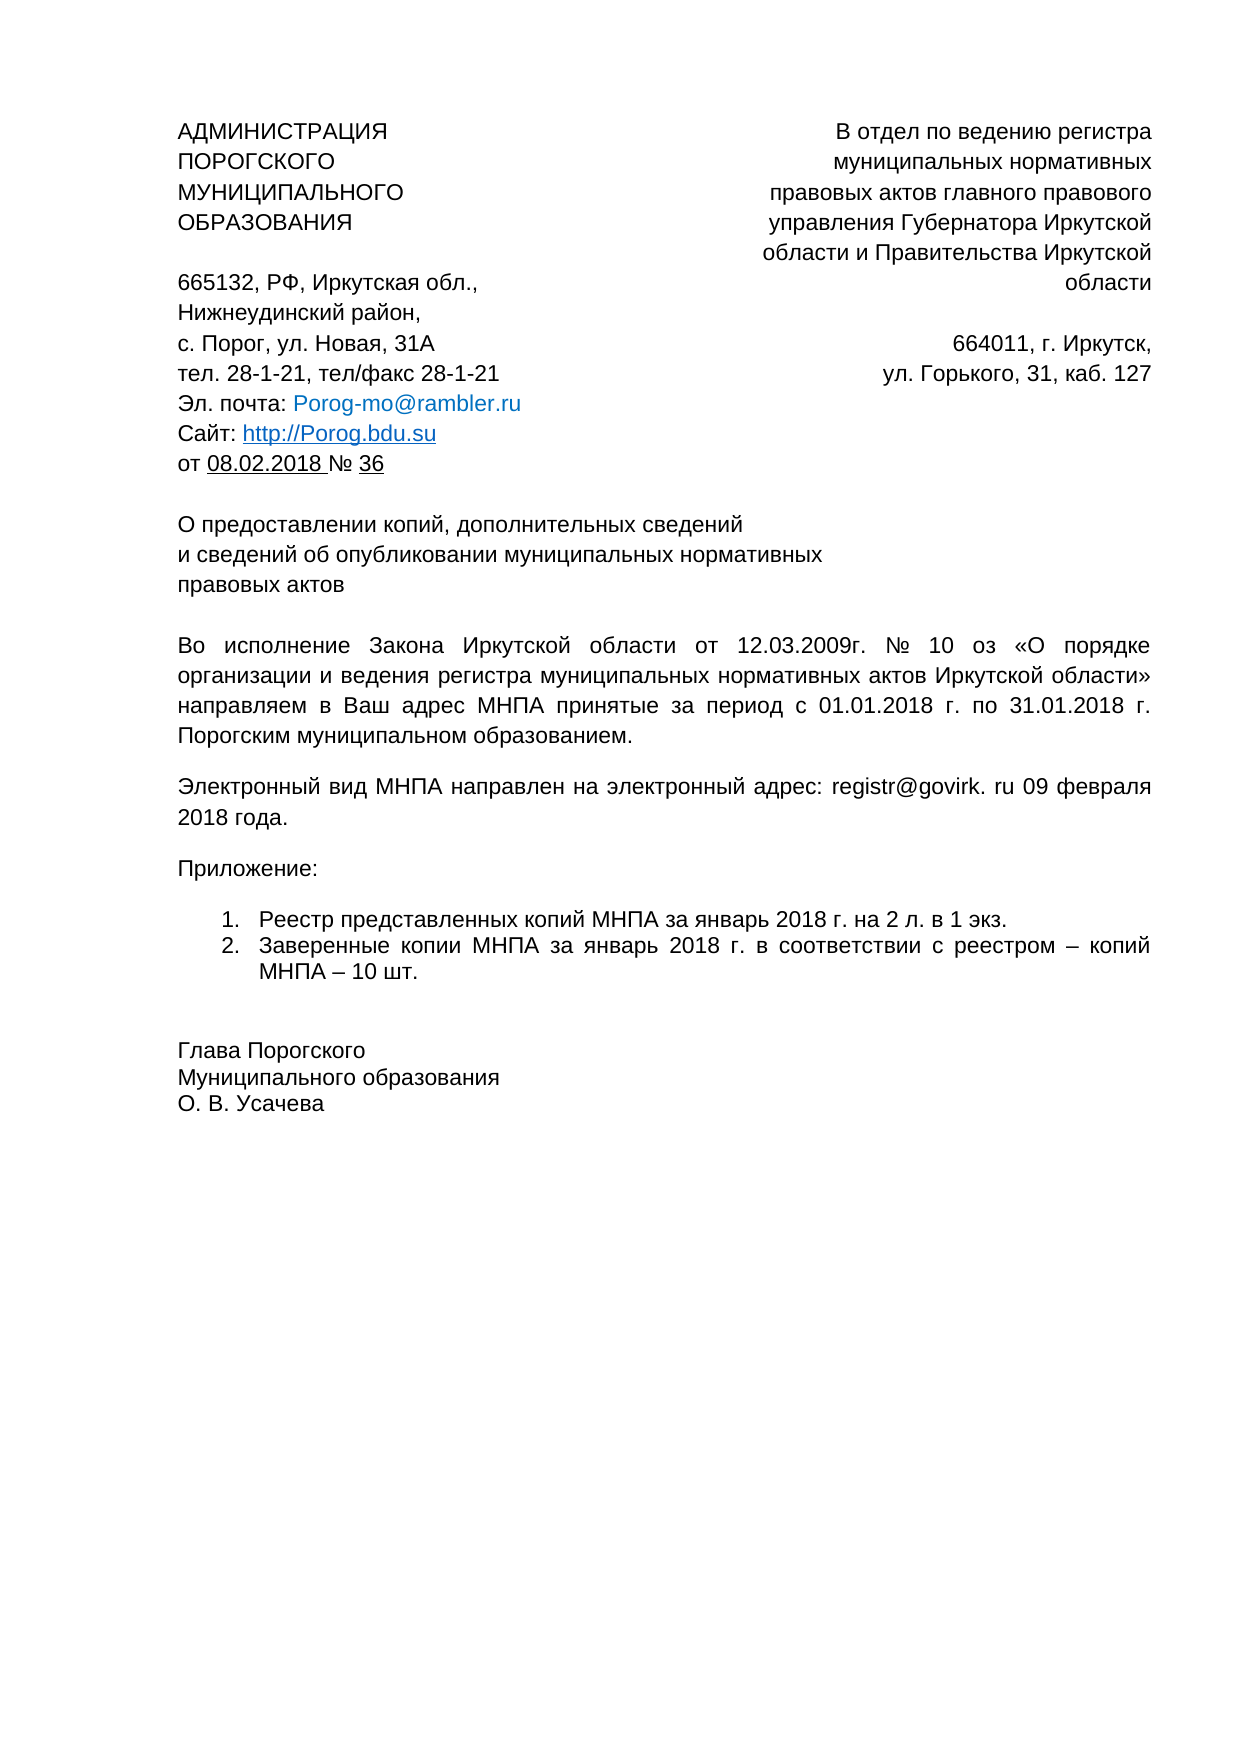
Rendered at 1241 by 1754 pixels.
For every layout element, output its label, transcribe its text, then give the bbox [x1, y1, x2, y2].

text Муниципального образования [177, 1064, 1152, 1090]
text Глава Порогского [177, 1037, 1152, 1064]
text Во исполнение Закона Иркутской области от 12.03.2009г. № 10 оз «О порядке организации и ведения регистра муниципальных нормативных актов Иркутской области» направляем в Ваш адрес МНПА принятые за период с 01.01.2018 г. по 31.01.2018 г. Порогским муниципальном образованием. [177, 632, 1152, 749]
table_header АДМИНИСТРАЦИЯ ПОРОГСКОГО МУНИЦИПАЛЬНОГО ОБРАЗОВАНИЯ 665132, РФ, Иркутская обл., Нижнеудинский район, с. Порог, ул. Новая, 31А тел. 28-1-21, тел/факс 28-1-21 Эл. почта: Porog-mo@rambler.ru Сайт: http://Porog.bdu.su от 08.02.2018 № 36 [166, 118, 656, 481]
text О предоставлении копий, дополнительных сведений [177, 511, 1152, 537]
text О. В. Усачева [177, 1090, 1152, 1116]
text Электронный вид МНПА направлен на электронный адрес: registr@govirk. ru 09 февраля 2018 года. [177, 773, 1152, 830]
list Заверенные копии МНПА за январь 2018 г. в соответствии с реестром – копий МНПА – 10 шт. [221, 932, 1152, 985]
list Реестр представленных копий МНПА за январь 2018 г. на . в 1 экз. [221, 906, 1152, 932]
text правовых актов [177, 571, 1152, 598]
table_header В отдел по ведению регистра муниципальных нормативных правовых актов главного правового управления Губернатора Иркутской области и Правительства Иркутской области 664011, г. Иркутск, ул. Горького, 31, каб. 127 [656, 118, 1163, 481]
text и сведений об опубликовании муниципальных нормативных [177, 541, 1152, 567]
text Приложение: [177, 854, 1152, 881]
